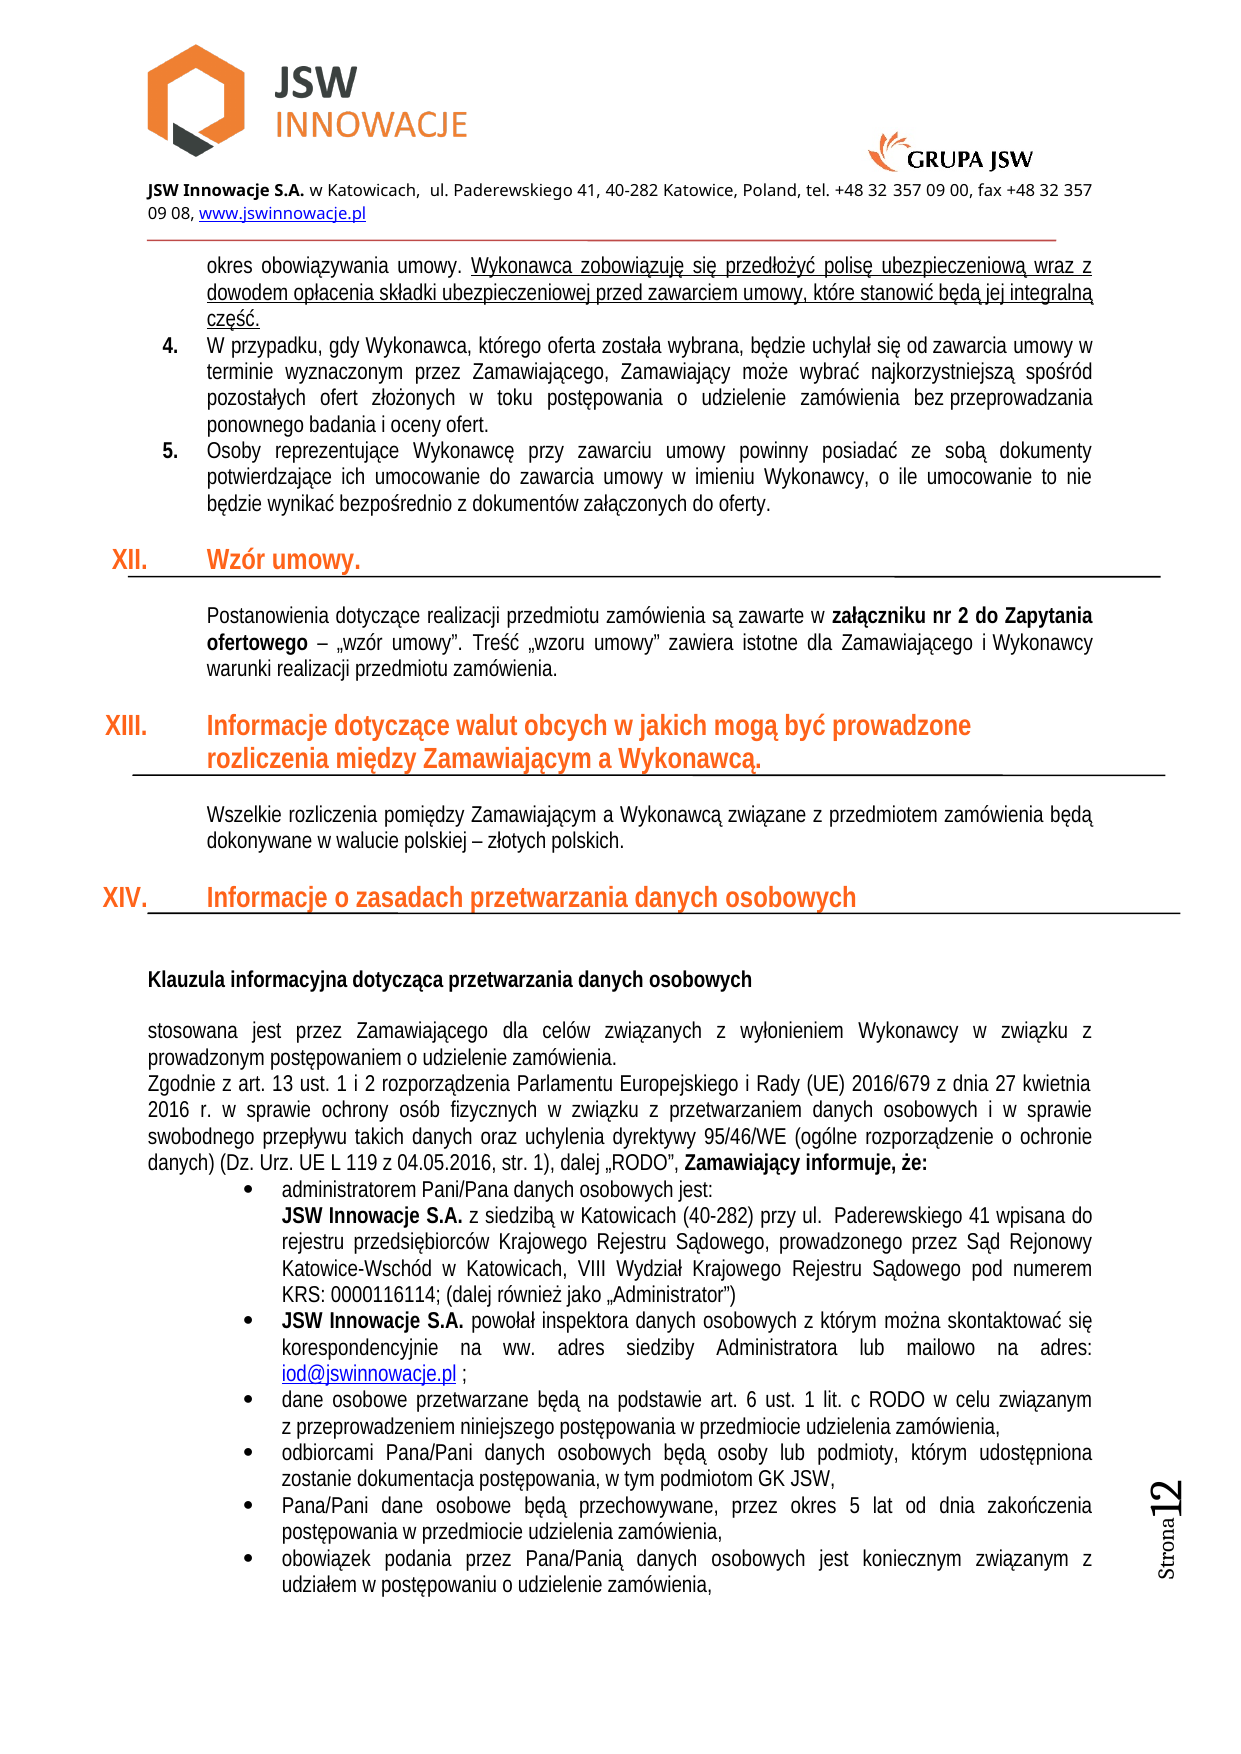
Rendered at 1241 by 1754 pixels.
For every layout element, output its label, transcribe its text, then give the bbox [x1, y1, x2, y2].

text Zgodnie z art. 13 ust. 1 i 2 rozporządzenia Parlamentu Europejskiego i Rady (UE) 2016/679 z dnia 27 kwietnia 2016 r. w sprawie ochrony osób fizycznych w związku z przetwarzaniem danych osobowych i w sprawie swobodnego przepływu takich danych oraz uchylenia dyrektywy 95/46/WE (ogólne rozporządzenie o ochronie danych) (Dz. Urz. UE L 119 z 04.05.2016, str. 1), dalej „RODO”, Zamawiający informuje, że: [148, 1070, 1093, 1176]
list administratorem Pani/Pana danych osobowych jest: [244, 1176, 1093, 1202]
subtitle Wzór umowy. [148, 542, 1093, 575]
list dane osobowe przetwarzane będą na podstawie art. 6 ust. 1 lit. c RODO w celu związanym z przeprowadzeniem niniejszego postępowania w przedmiocie udzielenia zamówienia, [244, 1386, 1093, 1439]
list obowiązek podania przez Pana/Panią danych osobowych jest koniecznym związanym z udziałem w postępowaniu o udzielenie zamówienia, [244, 1544, 1093, 1597]
text JSW Innowacje S.A. z siedzibą w Katowicach (40-282) przy ul. Paderewskiego 41 wpisana do rejestru przedsiębiorców Krajowego Rejestru Sądowego, prowadzonego przez Sąd Rejonowy Katowice-Wschód w Katowicach, VIII Wydział Krajowego Rejestru Sądowego pod numerem KRS: 0000116114; (dalej również jako „Administrator”) [282, 1202, 1093, 1307]
subtitle Informacje o zasadach przetwarzania danych osobowych [148, 880, 1093, 912]
list Osoby reprezentujące Wykonawcę przy zawarciu umowy powinny posiadać ze sobą dokumenty potwierdzające ich umocowanie do zawarcia umowy w imieniu Wykonawcy, o ile umocowanie to nie będzie wynikać bezpośrednio z dokumentów załączonych do oferty. [162, 437, 1093, 516]
picture [861, 127, 1039, 178]
text Klauzula informacyjna dotycząca przetwarzania danych osobowych [148, 966, 1093, 993]
subtitle Informacje dotyczące walut obcych w jakich mogą być prowadzone rozliczenia między Zamawiającym a Wykonawcą. [148, 708, 1093, 774]
list W przypadku, gdy Wykonawca, którego oferta została wybrana, będzie uchylał się od zawarcia umowy w terminie wyznaczonym przez Zamawiającego, Zamawiający może wybrać najkorzystniejszą spośród pozostałych ofert złożonych w toku postępowania o udzielenie zamówienia bez przeprowadzania ponownego badania i oceny ofert. [162, 332, 1093, 437]
text Wszelkie rozliczenia pomiędzy Zamawiającym a Wykonawcą związane z przedmiotem zamówienia będą dokonywane w walucie polskiej – złotych polskich. [207, 801, 1093, 853]
list Pana/Pani dane osobowe będą przechowywane, przez okres 5 lat od dnia zakończenia postępowania w przedmiocie udzielenia zamówienia, [244, 1492, 1093, 1544]
picture [147, 44, 467, 157]
text stosowana jest przez Zamawiającego dla celów związanych z wyłonieniem Wykonawcy w związku z prowadzonym postępowaniem o udzielenie zamówienia. [148, 1017, 1093, 1070]
list JSW Innowacje S.A. powołał inspektora danych osobowych z którym można skontaktować się korespondencyjnie na ww. adres siedziby Administratora lub mailowo na adres: iod@jswinnowacje.pl ; [244, 1307, 1093, 1386]
list odbiorcami Pana/Pani danych osobowych będą osoby lub podmioty, którym udostępniona zostanie dokumentacja postępowania, w tym podmiotom GK JSW, [244, 1439, 1093, 1492]
list Postanowienia dotyczące realizacji przedmiotu zamówienia są zawarte w załączniku nr 2 do Zapytania ofertowego – „wzór umowy”. Treść „wzoru umowy” zawiera istotne dla Zamawiającego i Wykonawcy warunki realizacji przedmiotu zamówienia. [207, 602, 1093, 681]
